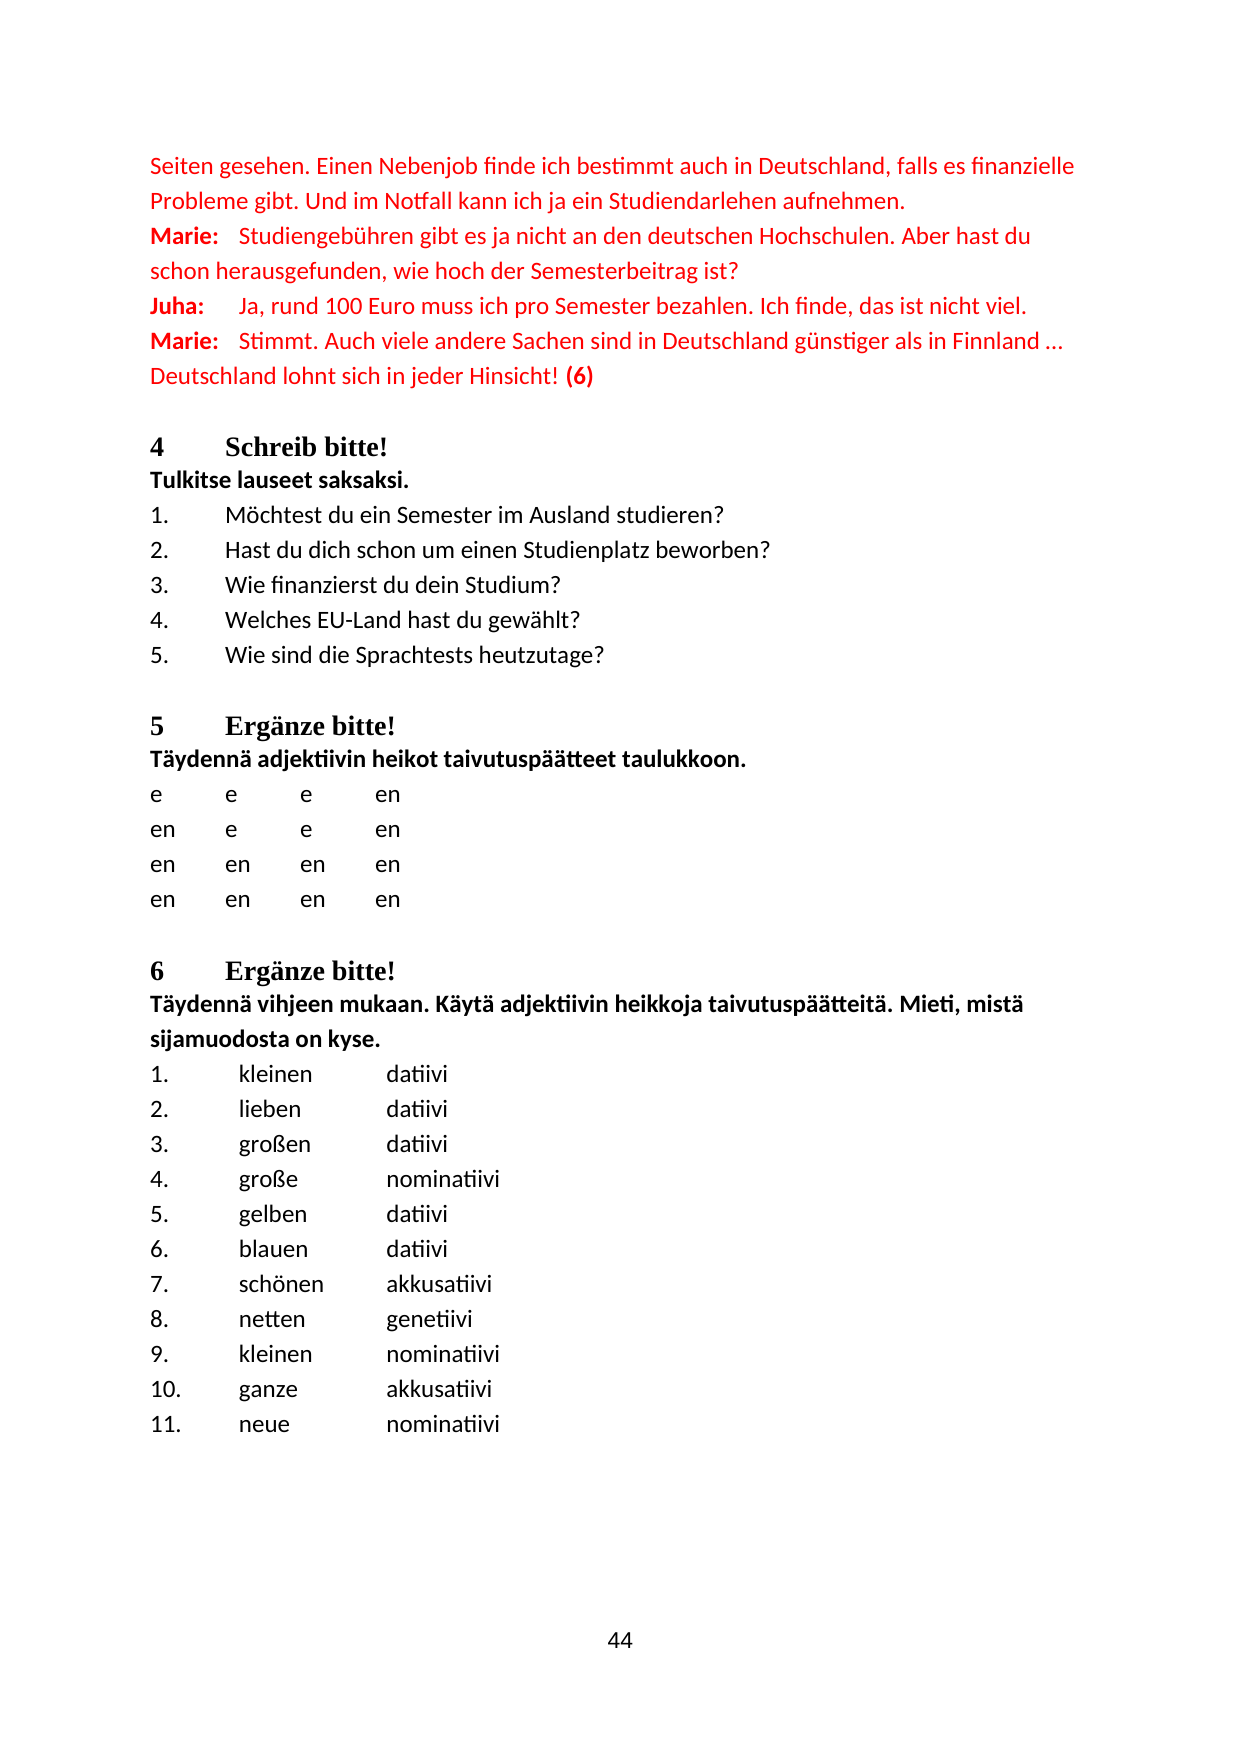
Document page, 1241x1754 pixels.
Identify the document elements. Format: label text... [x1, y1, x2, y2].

text 6 Ergänze bitte! [150, 953, 1090, 986]
text en en en en [150, 883, 1090, 914]
text 8. netten genetiivi [150, 1303, 1090, 1333]
text en e e en [150, 813, 1090, 844]
text en en en en [150, 848, 1090, 879]
text 3. großen datiivi [150, 1128, 1090, 1158]
text Marie: Studiengebühren gibt es ja nicht an den deutschen Hochschulen. Aber hast du schon herausgefunden, wie hoch der Semesterbeitrag ist? [150, 220, 1090, 286]
text 5. Wie sind die Sprachtests heutzutage? [150, 639, 1090, 670]
text 2. Hast du dich schon um einen Studienplatz beworben? [150, 534, 1090, 565]
text 10. ganze akkusatiivi [150, 1373, 1090, 1403]
text e e e en [150, 778, 1090, 809]
text Täydennä vihjeen mukaan. Käytä adjektiivin heikkoja taivutuspäätteitä. Mieti, mistä sijamuodosta on kyse. [150, 988, 1090, 1053]
text 9. kleinen nominatiivi [150, 1338, 1090, 1368]
text 1. kleinen datiivi [150, 1058, 1090, 1088]
text Tulkitse lauseet saksaksi. [150, 464, 1090, 495]
text 4 Schreib bitte! [150, 430, 1090, 462]
text 5 Ergänze bitte! [150, 709, 1090, 742]
text 11. neue nominatiivi [150, 1408, 1090, 1438]
text 7. schönen akkusatiivi [150, 1268, 1090, 1298]
text Täydennä adjektiivin heikot taivutuspäätteet taulukkoon. [150, 743, 1090, 774]
text Juha: Ja, rund 100 Euro muss ich pro Semester bezahlen. Ich finde, das ist nicht viel. [150, 290, 1090, 321]
text Marie: Stimmt. Auch viele andere Sachen sind in Deutschland günstiger als in Finnland … Deutschland lohnt sich in jeder Hinsicht! (6) [150, 325, 1090, 391]
text 1. Möchtest du ein Semester im Ausland studieren? [150, 499, 1090, 530]
text 4. große nominatiivi [150, 1163, 1090, 1193]
text 4. Welches EU-Land hast du gewählt? [150, 604, 1090, 635]
text 2. lieben datiivi [150, 1093, 1090, 1123]
text 3. Wie finanzierst du dein Studium? [150, 569, 1090, 600]
text 6. blauen datiivi [150, 1233, 1090, 1263]
text 5. gelben datiivi [150, 1198, 1090, 1228]
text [150, 150, 1090, 216]
